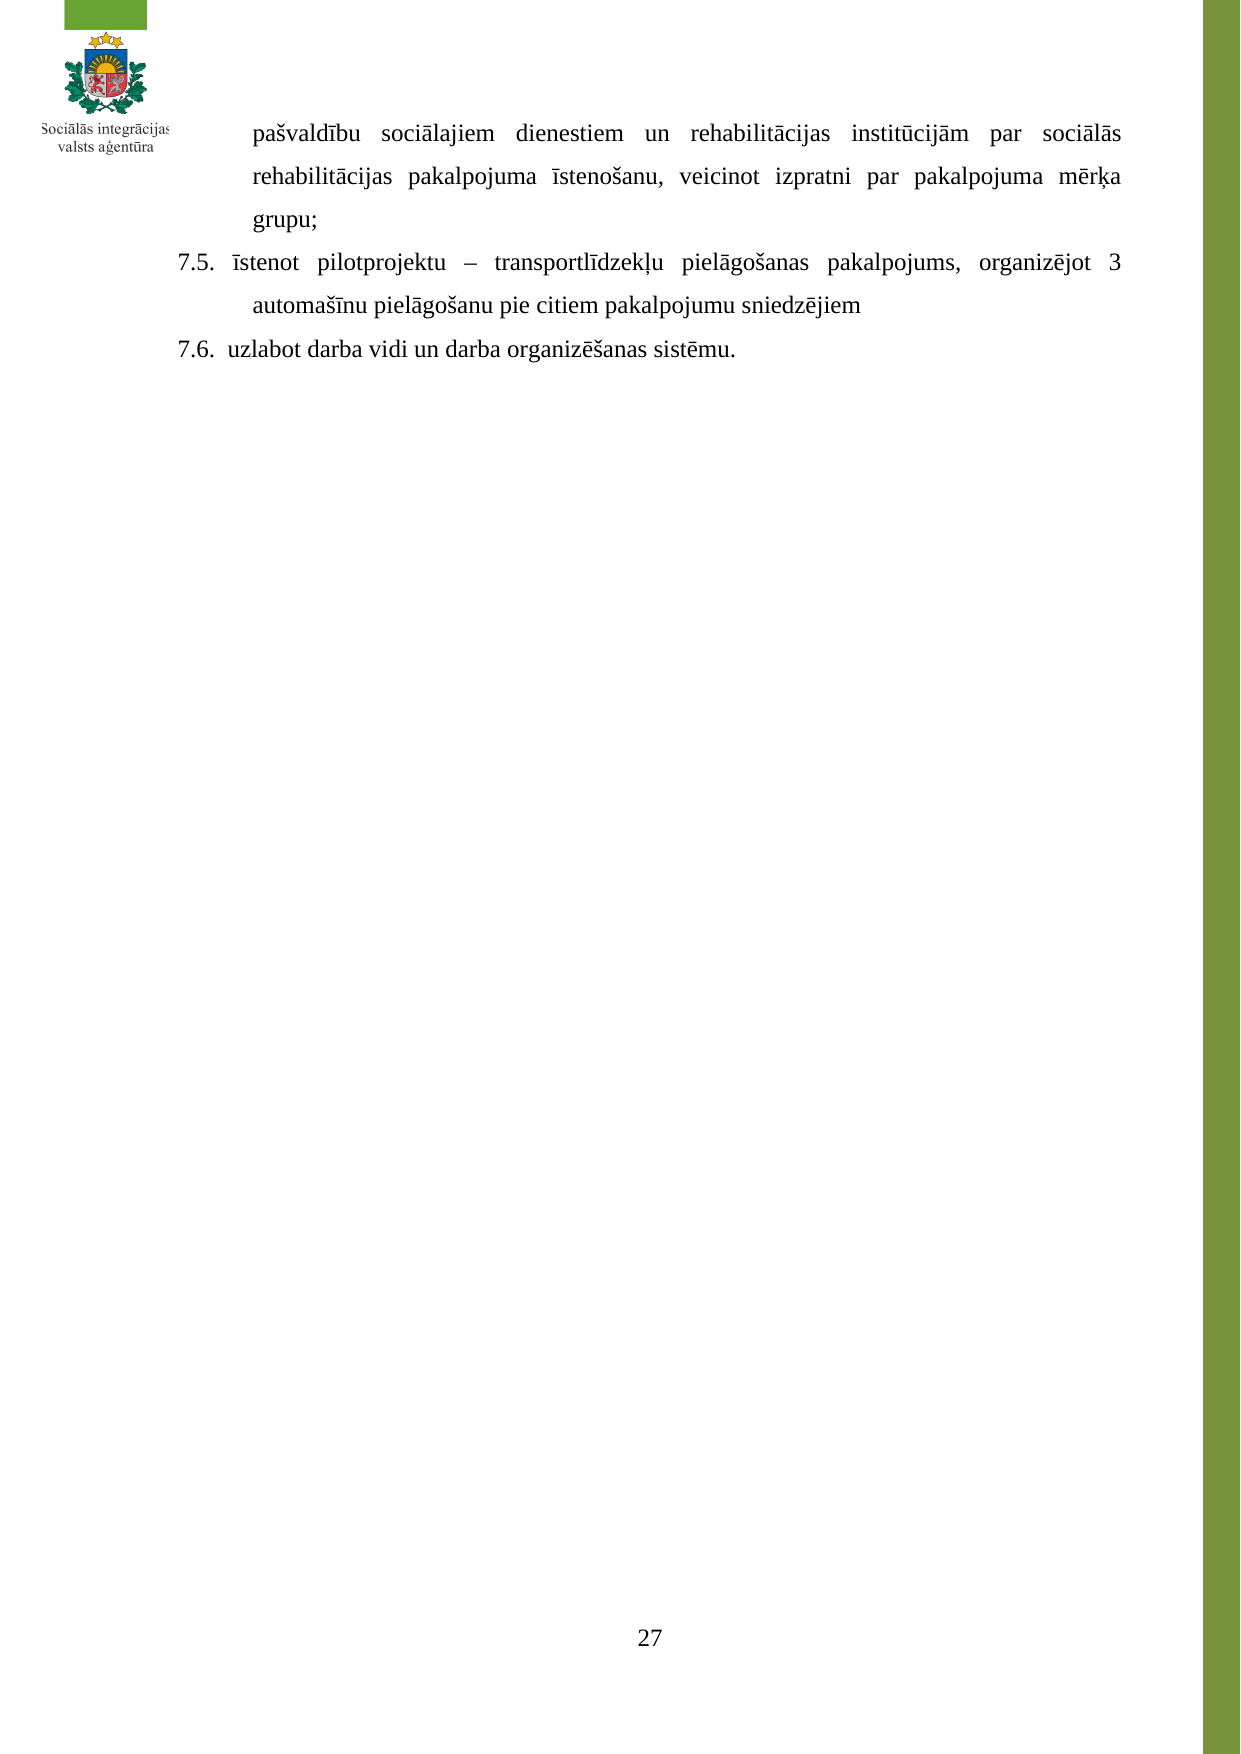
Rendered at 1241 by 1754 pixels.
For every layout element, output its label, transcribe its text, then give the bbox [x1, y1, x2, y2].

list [177, 118, 1122, 233]
picture [41, 0, 169, 153]
list 7.5. īstenot pilotprojektu – transportlīdzekļu pielāgošanas pakalpojums, organizējot 3 automašīnu pielāgošanu pie citiem pakalpojumu sniedzējiem [177, 247, 1122, 319]
text 7.6. uzlabot darba vidi un darba organizēšanas sistēmu. [177, 334, 1122, 362]
